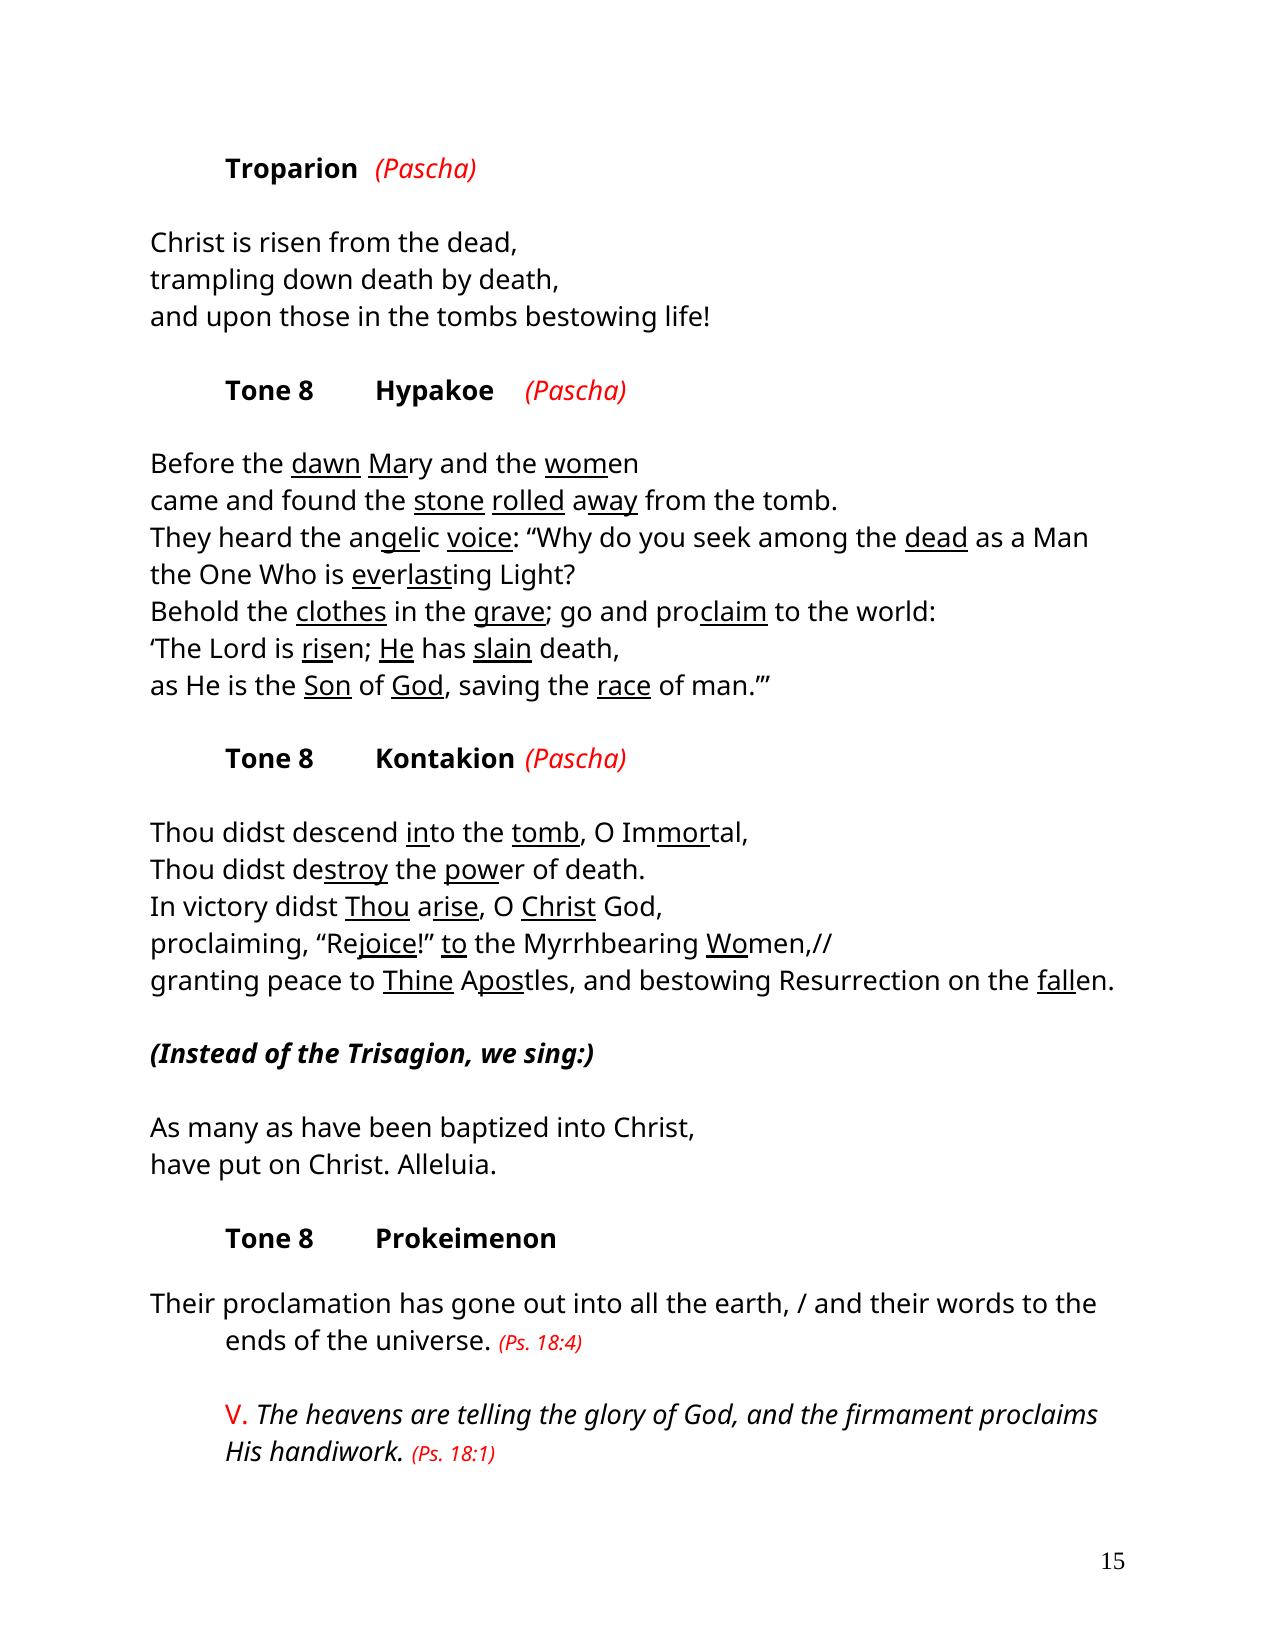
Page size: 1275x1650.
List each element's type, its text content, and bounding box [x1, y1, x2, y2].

text Before the dawn Mary and the women [150, 445, 1125, 482]
text Tone 8 Hypakoe (Pascha) [150, 371, 1125, 408]
text have put on Christ. Alleluia. [150, 1146, 1125, 1182]
text the One Who is everlasting Light? [150, 556, 1125, 592]
text Troparion (Pascha) [150, 150, 1125, 187]
text Tone 8 Prokeimenon [150, 1219, 1125, 1256]
text Christ is risen from the dead, [150, 224, 1125, 261]
text (Instead of the Trisagion, we sing:) [150, 1035, 1125, 1072]
text as He is the Son of God, saving the race of man.’” [150, 666, 1125, 703]
text Thou didst descend into the tomb, O Immortal, [150, 814, 1125, 851]
text proclaiming, “Rejoice!” to the Myrrhbearing Women,// [150, 924, 1125, 961]
text As many as have been baptized into Christ, [150, 1109, 1125, 1146]
text Their proclamation has gone out into all the earth, / and their words to the ends of the universe. (Ps. 18:4) [150, 1285, 1125, 1358]
text ‘The Lord is risen; He has slain death, [150, 629, 1125, 666]
text V. The heavens are telling the glory of God, and the firmament proclaims His handiwork. (Ps. 18:1) [225, 1395, 1125, 1469]
text Tone 8 Kontakion (Pascha) [150, 740, 1125, 777]
text They heard the angelic voice: “Why do you seek among the dead as a Man [150, 519, 1125, 556]
text Behold the clothes in the grave; go and proclaim to the world: [150, 592, 1125, 629]
text In victory didst Thou arise, O Christ God, [150, 887, 1125, 924]
text Thou didst destroy the power of death. [150, 851, 1125, 887]
text granting peace to Thine Apostles, and bestowing Resurrection on the fallen. [150, 961, 1125, 998]
text and upon those in the tombs bestowing life! [150, 297, 1125, 334]
text came and found the stone rolled away from the tomb. [150, 482, 1125, 519]
text trampling down death by death, [150, 261, 1125, 297]
